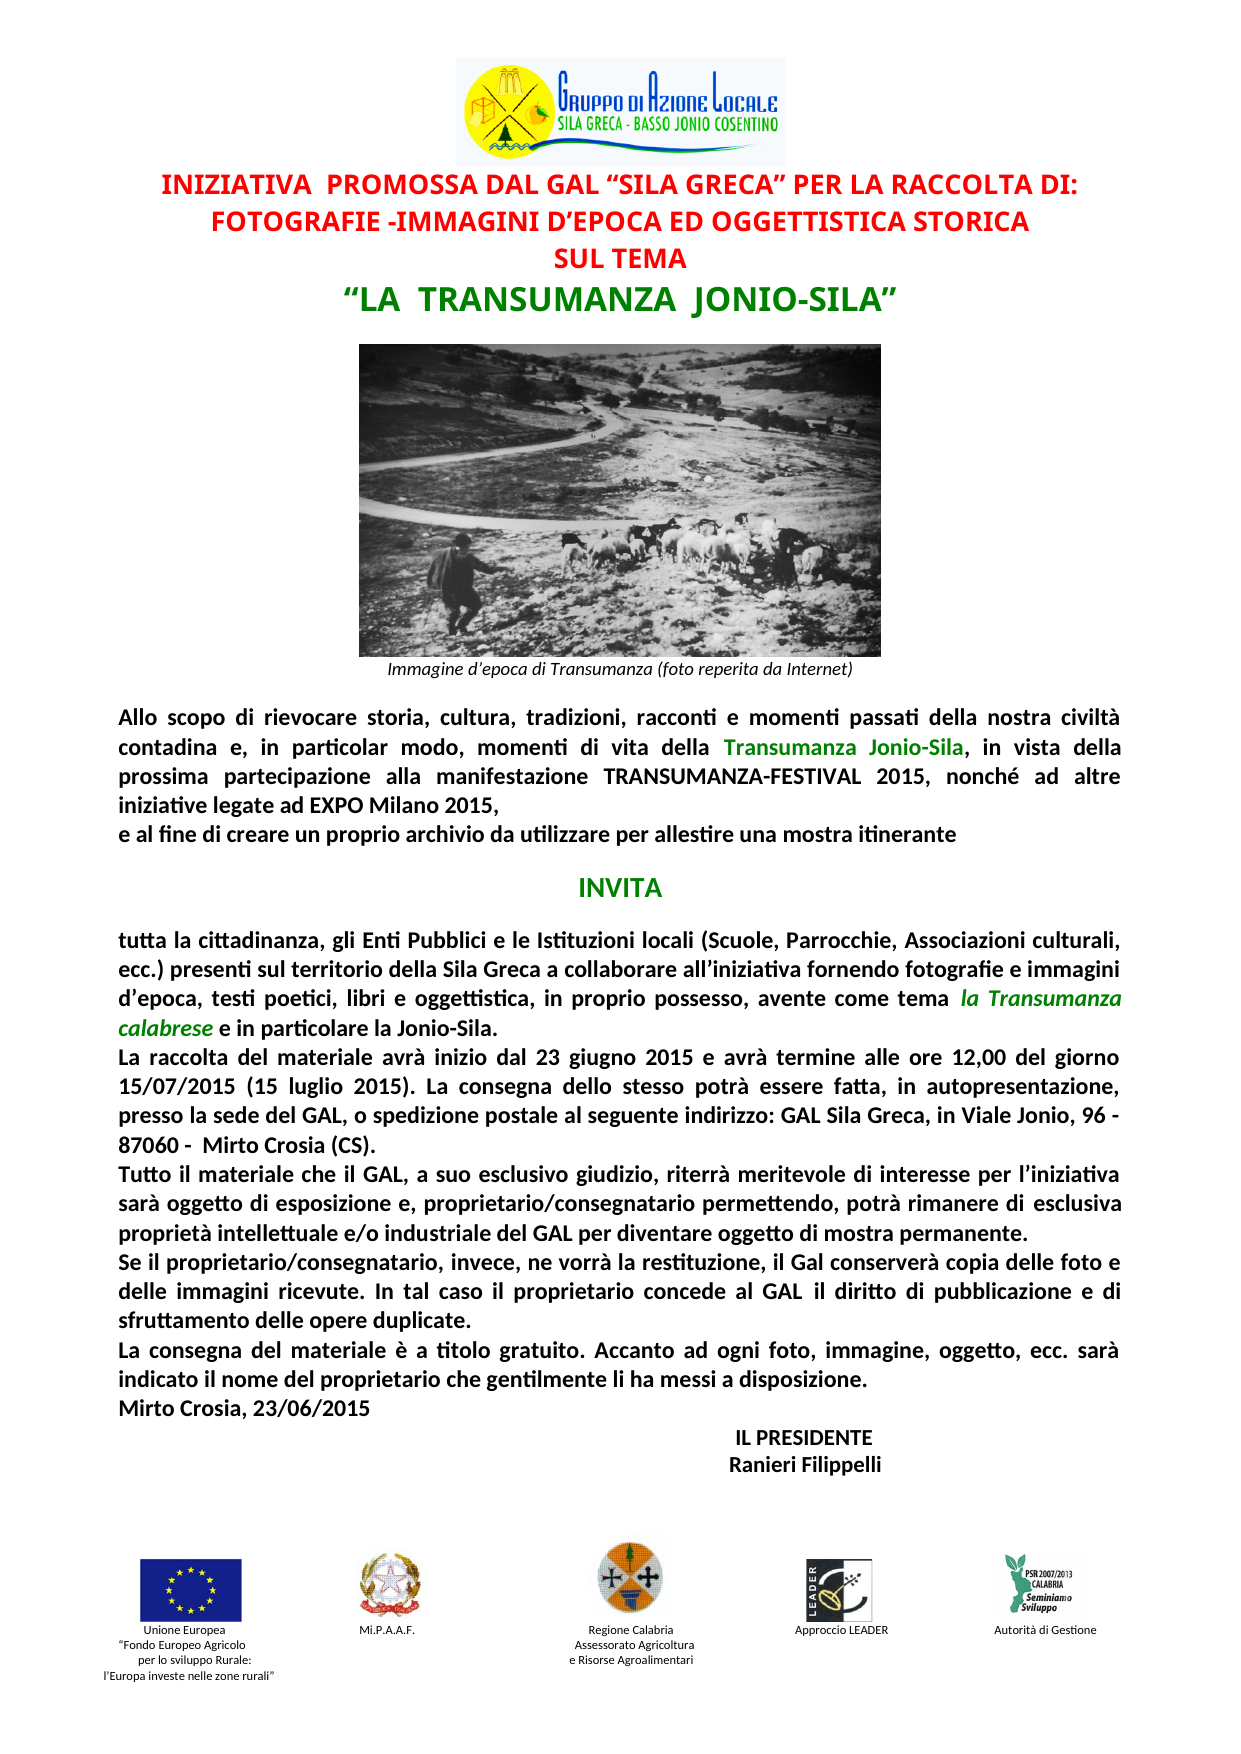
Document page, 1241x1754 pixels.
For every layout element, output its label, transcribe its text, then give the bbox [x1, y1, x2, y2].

text Tutto il materiale che il GAL, a suo esclusivo giudizio, riterrà meritevole di interesse per l’iniziativa sarà oggetto di esposizione e, proprietario/consegnatario permettendo, potrà rimanere di esclusiva proprietà intellettuale e/o industriale del GAL per diventare oggetto di mostra permanente. [118, 1159, 1122, 1247]
text tutta la cittadinanza, gli Enti Pubblici e le Istituzioni locali (Scuole, Parrocchie, Associazioni culturali, ecc.) presenti sul territorio della Sila Greca a collaborare all’iniziativa fornendo fotografie e immagini d’epoca, testi poetici, libri e oggettistica, in proprio possesso, avente come tema la Transumanza calabrese e in particolare la Jonio-Sila. [118, 925, 1122, 1042]
text La consegna del materiale è a titolo gratuito. Accanto ad ogni foto, immagine, oggetto, ecc. sarà indicato il nome del proprietario che gentilmente li ha messi a disposizione. [118, 1335, 1122, 1393]
text INIZIATIVA PROMOSSA DAL GAL “SILA GRECA” PER LA RACCOLTA DI: [118, 165, 1122, 202]
text FOTOGRAFIE -IMMAGINI D’EPOCA ED OGGETTISTICA STORICA [118, 202, 1122, 239]
text La raccolta del materiale avrà inizio dal 23 giugno 2015 e avrà termine alle ore 12,00 del giorno 15/07/2015 (15 luglio 2015). La consegna dello stesso potrà essere fatta, in autopresentazione, presso la sede del GAL, o spedizione postale al seguente indirizzo: GAL Sila Greca, in Viale Jonio, 96 - 87060 - Mirto Crosia (CS). [118, 1042, 1122, 1159]
text e al fine di creare un proprio archivio da utilizzare per allestire una mostra itinerante [118, 819, 1122, 849]
text Allo scopo di rievocare storia, cultura, tradizioni, racconti e momenti passati della nostra civiltà contadina e, in particolar modo, momenti di vita della Transumanza Jonio-Sila, in vista della prossima partecipazione alla manifestazione TRANSUMANZA-FESTIVAL 2015, nonché ad altre iniziative legate ad EXPO Milano 2015, [118, 702, 1122, 819]
text Immagine d’epoca di Transumanza (foto reperita da Internet) [118, 657, 1122, 680]
text Se il proprietario/consegnatario, invece, ne vorrà la restituzione, il Gal conserverà copia delle foto e delle immagini ricevute. In tal caso il proprietario concede al GAL il diritto di pubblicazione e di sfruttamento delle opere duplicate. [118, 1247, 1122, 1335]
text IL PRESIDENTE [118, 1423, 1122, 1451]
picture [456, 58, 785, 166]
text SUL TEMA [118, 239, 1122, 276]
text Ranieri Filippelli [118, 1451, 1122, 1479]
picture [359, 344, 881, 657]
text INVITA [118, 869, 1122, 905]
picture [344, 1539, 433, 1622]
picture [588, 1530, 672, 1615]
text “LA TRANSUMANZA JONIO-SILA” [118, 276, 1122, 321]
text Mirto Crosia, 23/06/2015 [118, 1393, 1122, 1423]
